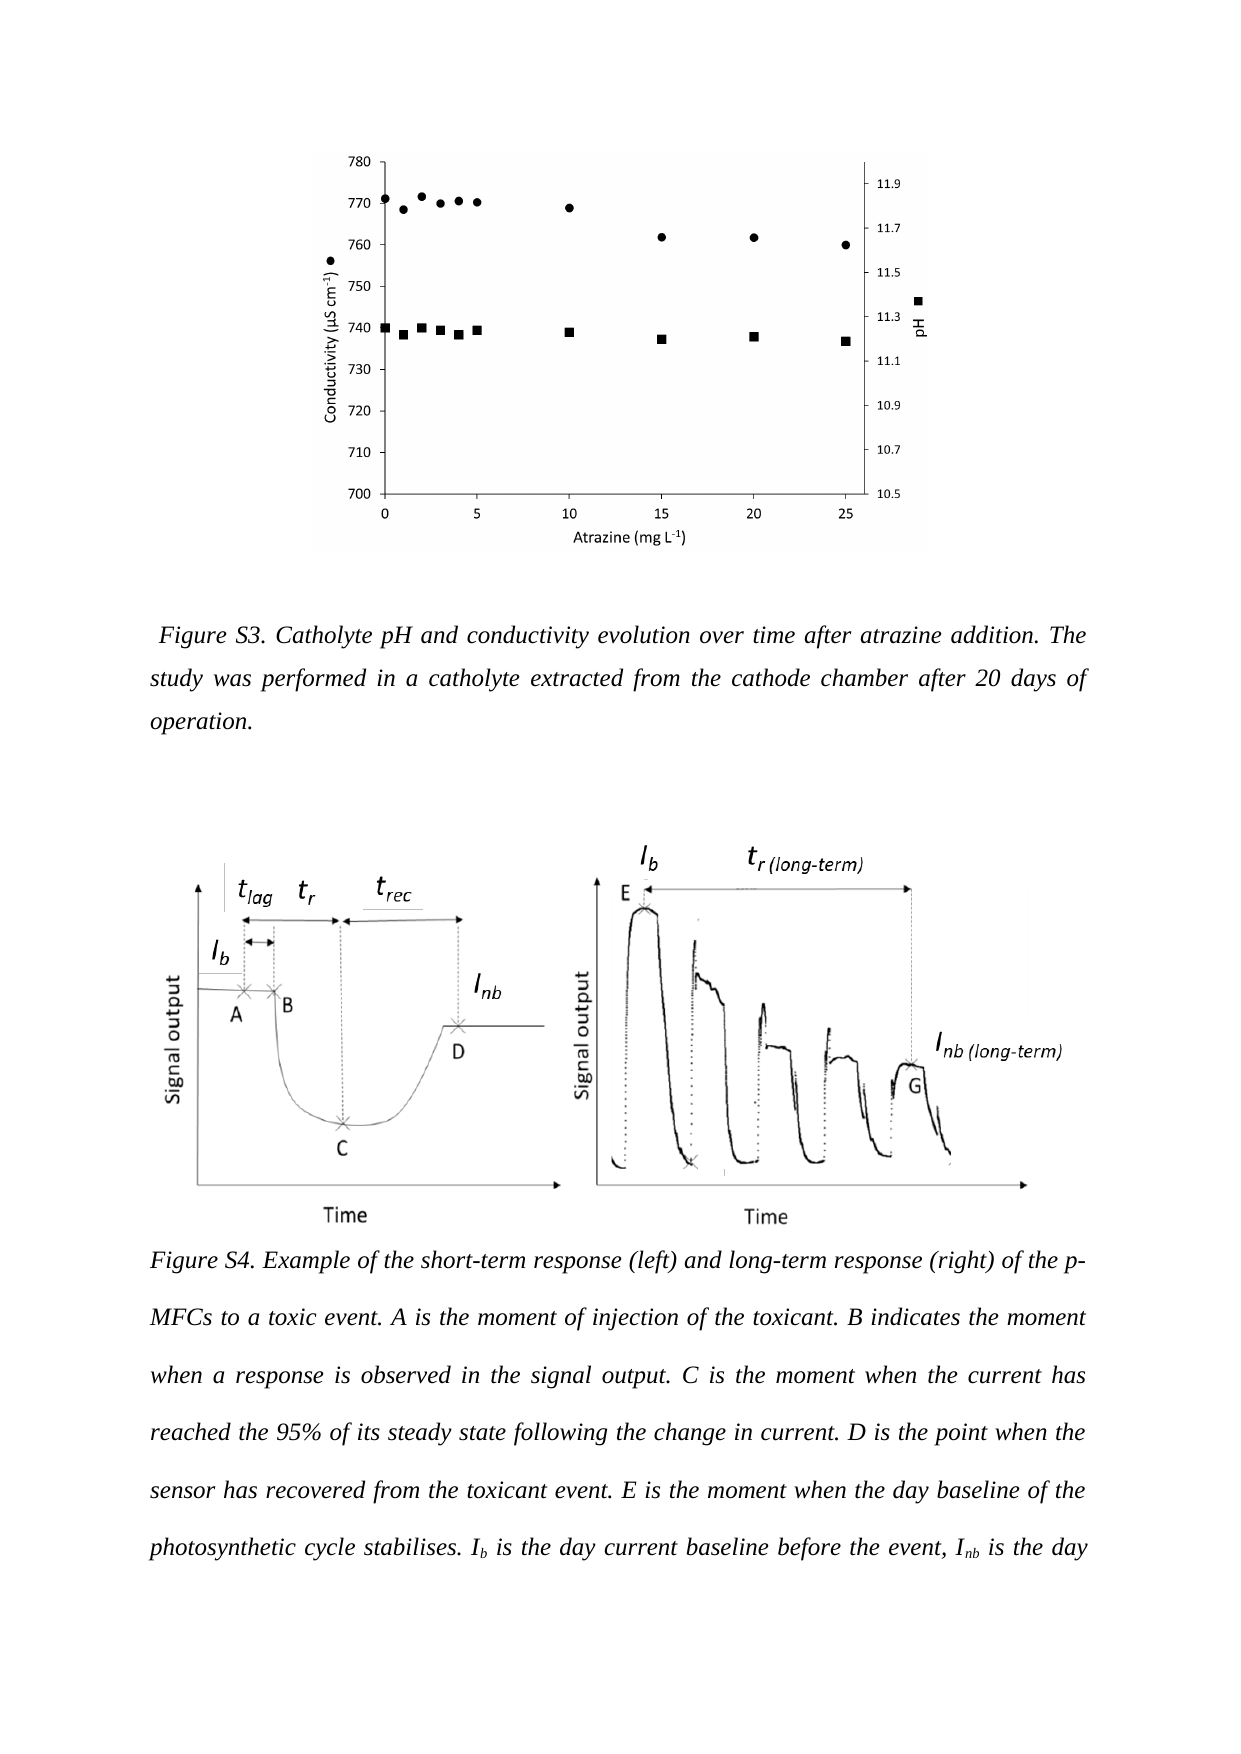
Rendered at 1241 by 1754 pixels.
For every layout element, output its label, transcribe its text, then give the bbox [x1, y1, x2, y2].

picture [150, 825, 1115, 1227]
picture [310, 150, 930, 554]
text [150, 1245, 1090, 1561]
text Figure S3. Catholyte pH and conductivity evolution over time after atrazine addition. The study was performed in a catholyte extracted from the cathode chamber after 20 days of operation. [150, 620, 1090, 735]
